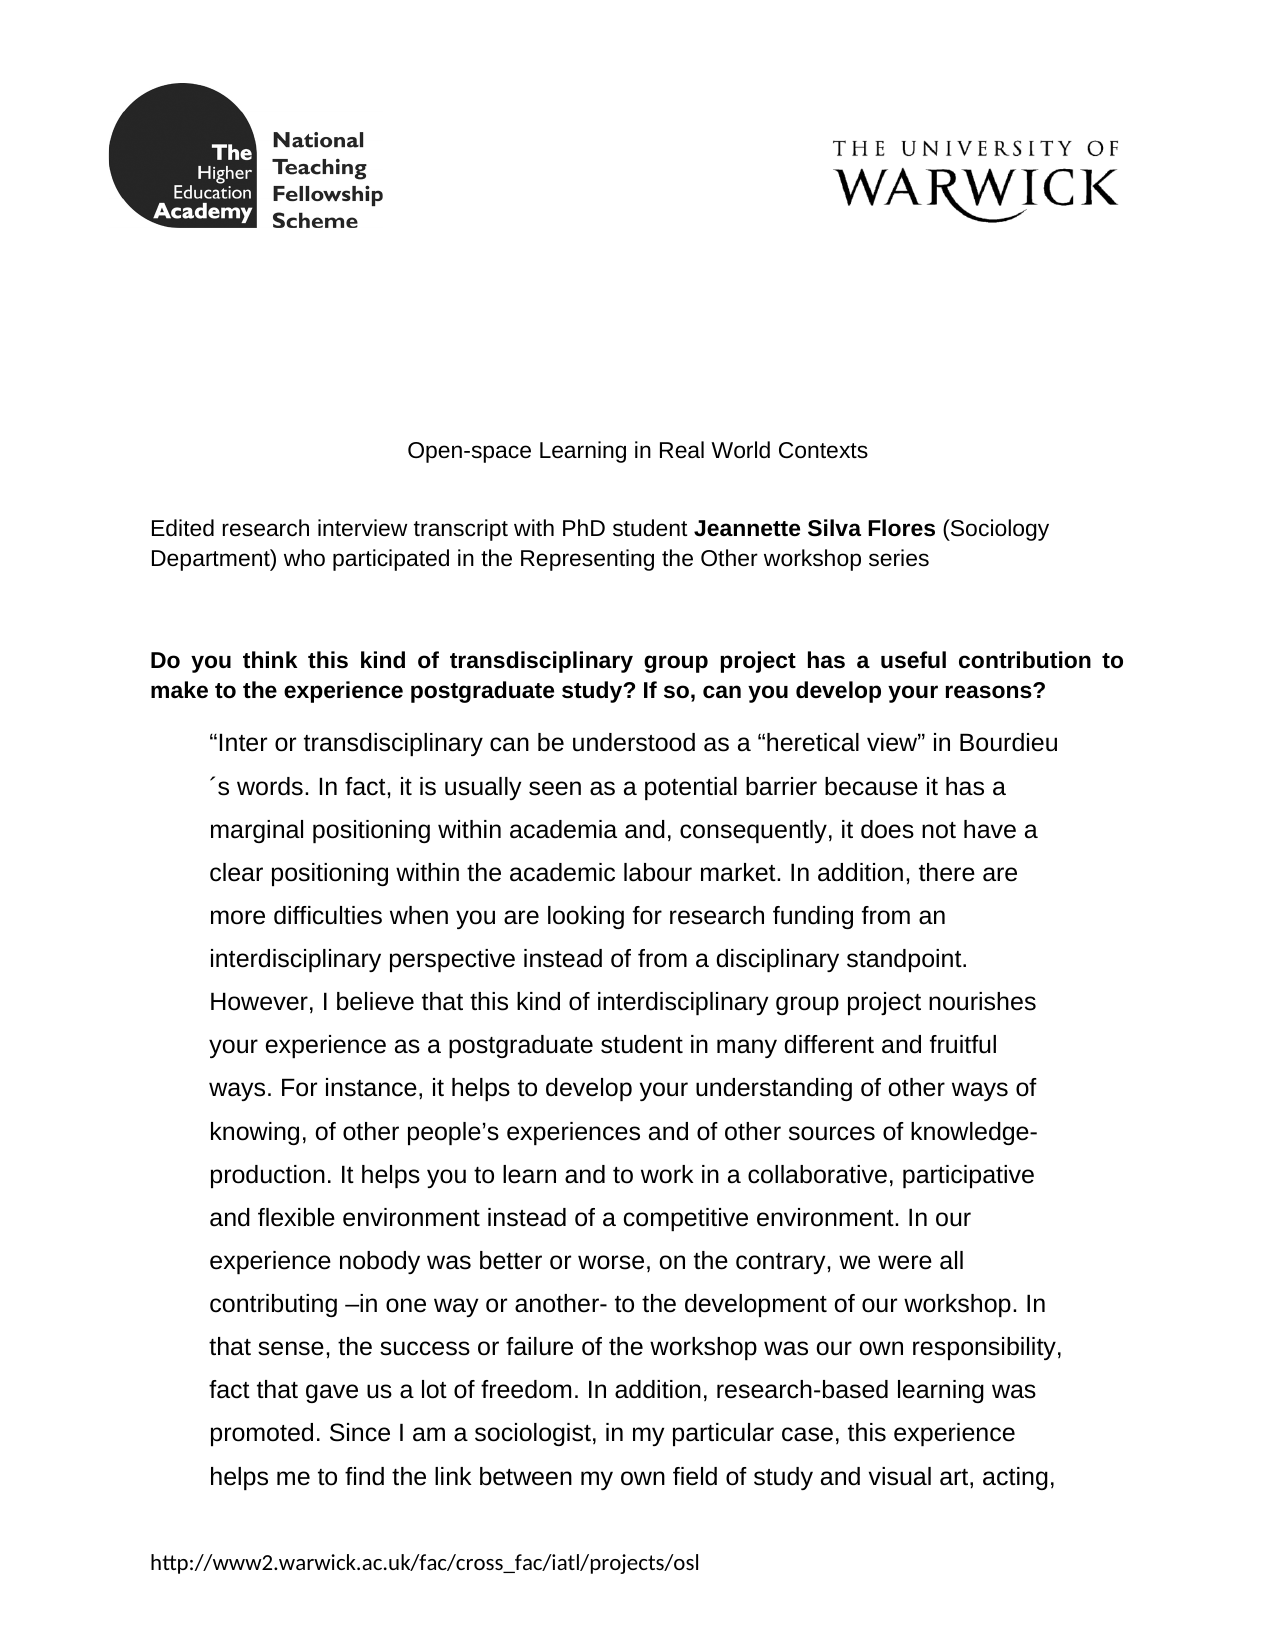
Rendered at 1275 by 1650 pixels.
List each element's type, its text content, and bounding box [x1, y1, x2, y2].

picture [108, 83, 383, 228]
text Do you think this kind of transdisciplinary group project has a useful contribution to make to the experience postgraduate study? If so, can you develop your reasons? [150, 647, 1125, 704]
text Open-space Learning in Real World Contexts [150, 437, 1125, 464]
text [209, 728, 1068, 1490]
text Edited research interview transcript with PhD student Jeannette Silva Flores (Sociology Department) who participated in the Representing the Other workshop series [150, 515, 1125, 571]
picture [819, 122, 1134, 228]
